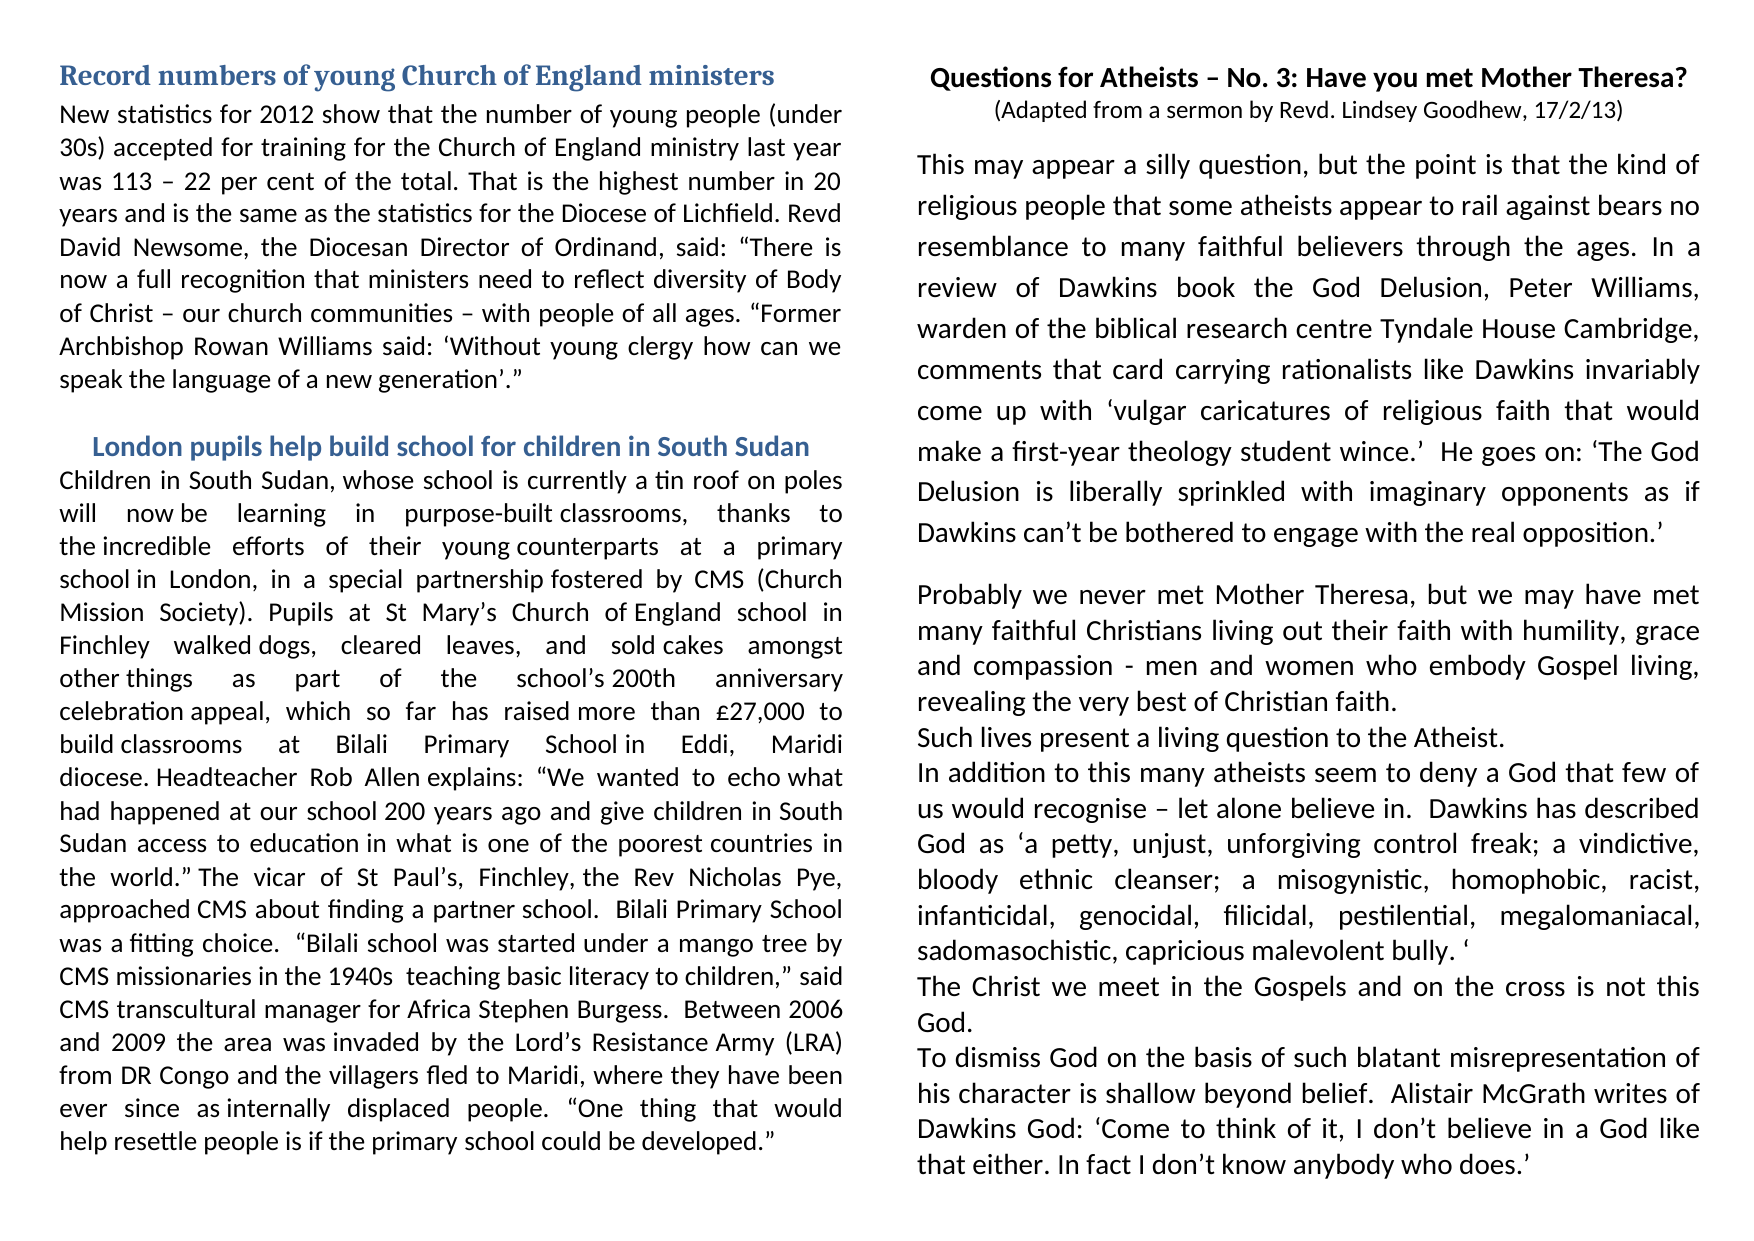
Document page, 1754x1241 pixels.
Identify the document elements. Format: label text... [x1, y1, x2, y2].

text This may appear a silly question, but the point is that the kind of religious people that some atheists appear to rail against bears no resemblance to many faithful believers through the ages. In a review of Dawkins book the God Delusion, Peter Williams, warden of the biblical research centre Tyndale House Cambridge, comments that card carrying rationalists like Dawkins invariably come up with ‘vulgar caricatures of religious faith that would make a first-year theology student wince.’ He goes on: ‘The God Delusion is liberally sprinkled with imaginary opponents as if Dawkins can’t be bothered to engage with the real opposition.’ [917, 146, 1701, 550]
text Probably we never met Mother Theresa, but we may have met many faithful Christians living out their faith with humility, grace and compassion - men and women who embody Gospel living, revealing the very best of Christian faith. [917, 576, 1701, 719]
subtitle Record numbers of young Church of England ministers [59, 59, 843, 93]
text London pupils help build school for children in South Sudan [59, 428, 843, 463]
text To dismiss God on the basis of such blatant misrepresentation of his character is shallow beyond belief. Alistair McGrath writes of Dawkins God: ‘Come to think of it, I don’t believe in a God like that either. In fact I don’t know anybody who does.’ [917, 1039, 1701, 1182]
text The Christ we meet in the Gospels and on the cross is not this God. [917, 968, 1701, 1039]
text Children in South Sudan, whose school is currently a tin roof on poles will now be learning in purpose-built classrooms, thanks to the incredible efforts of their young counterparts at a primary school in London, in a special partnership fostered by CMS (Church Mission Society). Pupils at St Mary’s Church of England school in Finchley walked dogs, cleared leaves, and sold cakes amongst other things as part of the school’s 200th anniversary celebration appeal, which so far has raised more than £27,000 to build classrooms at Bilali Primary School in Eddi, Maridi diocese. Headteacher Rob Allen explains: “We wanted to echo what had happened at our school 200 years ago and give children in South Sudan access to education in what is one of the poorest countries in the world.” The vicar of St Paul’s, Finchley, the Rev Nicholas Pye, approached CMS about finding a partner school. Bilali Primary School was a fitting choice. “Bilali school was started under a mango tree by CMS missionaries in the 1940s teaching basic literacy to children,” said CMS transcultural manager for Africa Stephen Burgess. Between 2006 and 2009 the area was invaded by the Lord’s Resistance Army (LRA) from DR Congo and the villagers fled to Maridi, where they have been ever since as internally displaced people. “One thing that would help resettle people is if the primary school could be developed.” [59, 463, 843, 1157]
text In addition to this many atheists seem to deny a God that few of us would recognise – let alone believe in. Dawkins has described God as ‘a petty, unjust, unforgiving control freak; a vindictive, bloody ethnic cleanser; a misogynistic, homophobic, racist, infanticidal, genocidal, filicidal, pestilential, megalomaniacal, sadomasochistic, capricious malevolent bully. ‘ [917, 754, 1701, 968]
text New statistics for 2012 show that the number of young people (under 30s) accepted for training for the Church of England ministry last year was 113 – 22 per cent of the total. That is the highest number in 20 years and is the same as the statistics for the Diocese of Lichfield. Revd David Newsome, the Diocesan Director of Ordinand, said: “There is now a full recognition that ministers need to reflect diversity of Body of Christ – our church communities – with people of all ages. “Former Archbishop Rowan Williams said: ‘Without young clergy how can we speak the language of a new generation’.” [59, 98, 843, 395]
text Questions for Atheists – No. 3: Have you met Mother Theresa? (Adapted from a sermon by Revd. Lindsey Goodhew, 17/2/13) [917, 59, 1701, 125]
text Such lives present a living question to the Atheist. [917, 719, 1701, 754]
